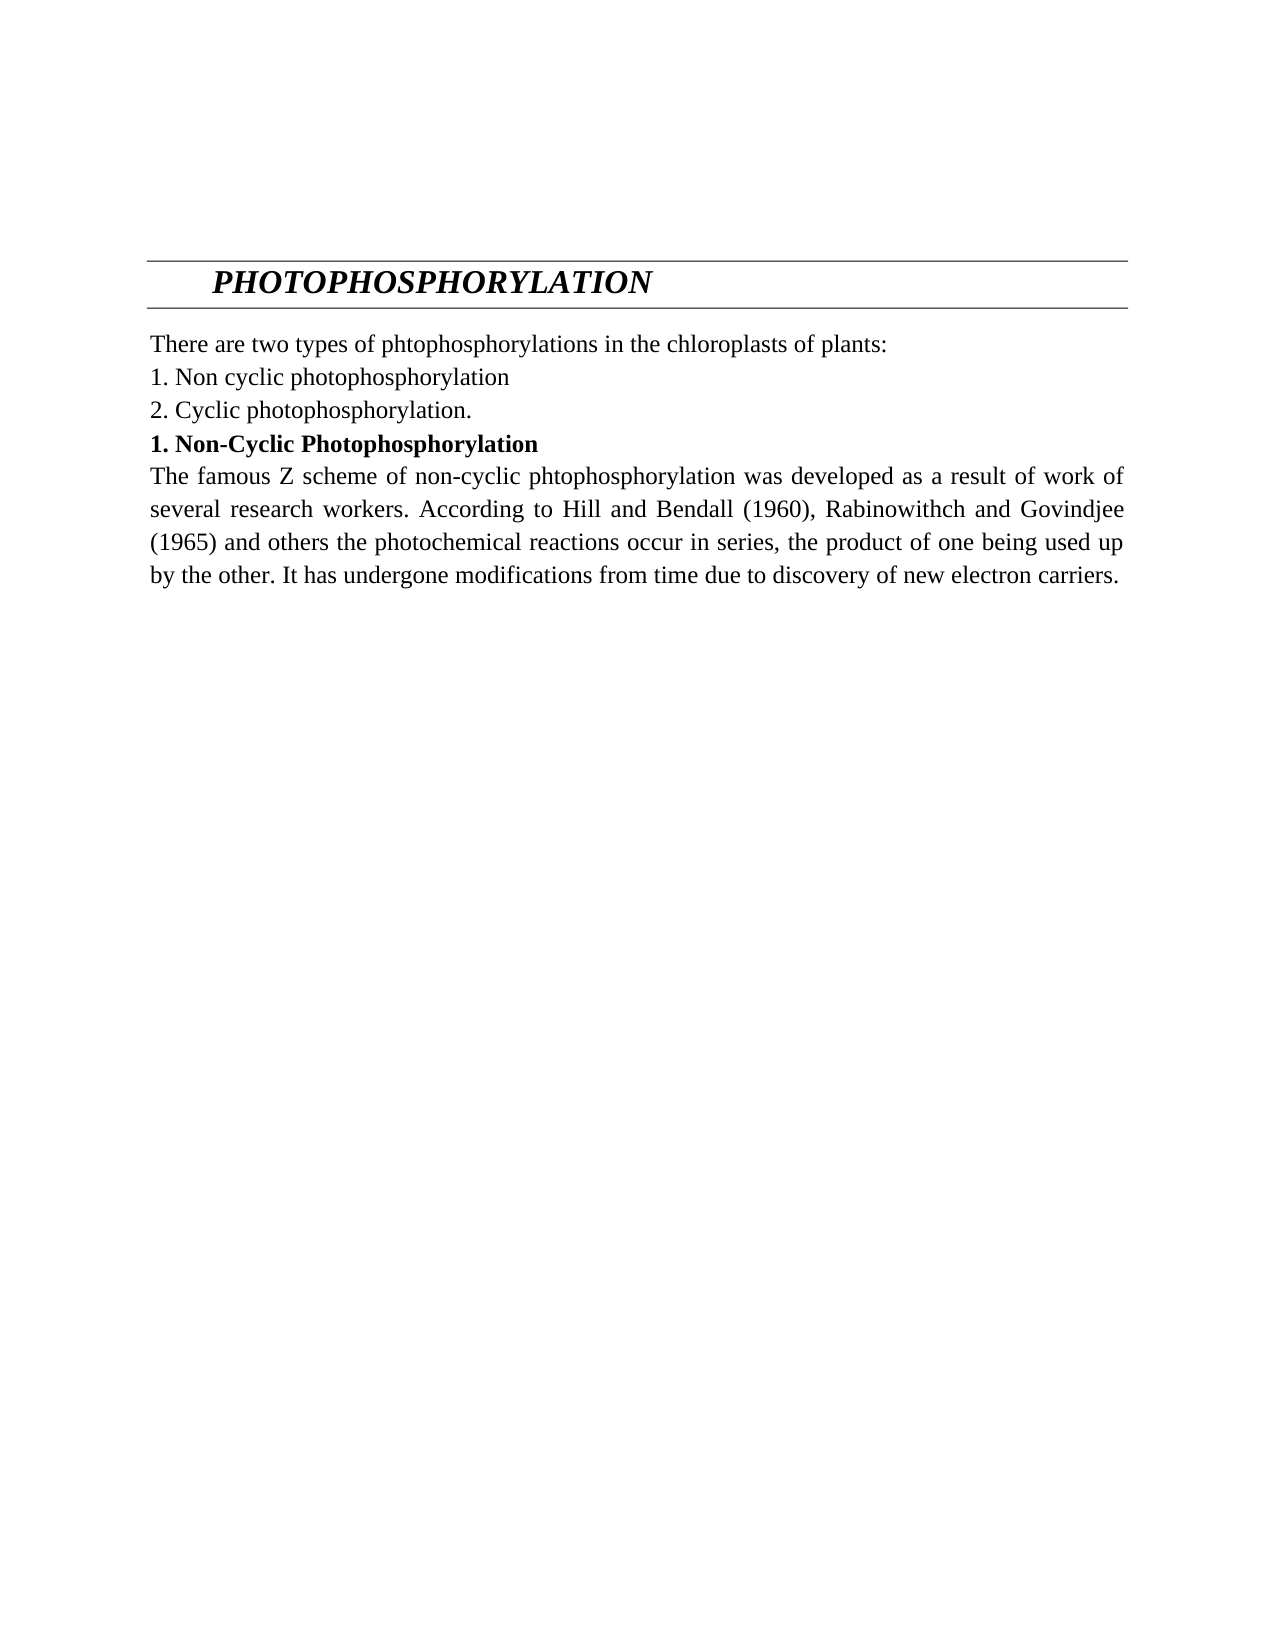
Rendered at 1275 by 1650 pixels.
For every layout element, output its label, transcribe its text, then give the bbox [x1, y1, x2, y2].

list Cyclic photophosphorylation. [150, 395, 1235, 424]
subtitle PHOTOPHOSPHORYLATION [212, 257, 1235, 301]
text There are two types of phtophosphorylations in the chloroplasts of plants: [150, 329, 1235, 358]
list Non cyclic photophosphorylation [150, 362, 1235, 391]
subtitle Non-Cyclic Photophosphorylation [150, 429, 1235, 457]
text The famous Z scheme of non-cyclic phtophosphorylation was developed as a result of work of several research workers. According to Hill and Bendall (1960), Rabinowithch and Govindjee (1965) and others the photochemical reactions occur in series, the product of one being used up by the other. It has undergone modifications from time due to discovery of new electron carriers. [150, 461, 1125, 589]
